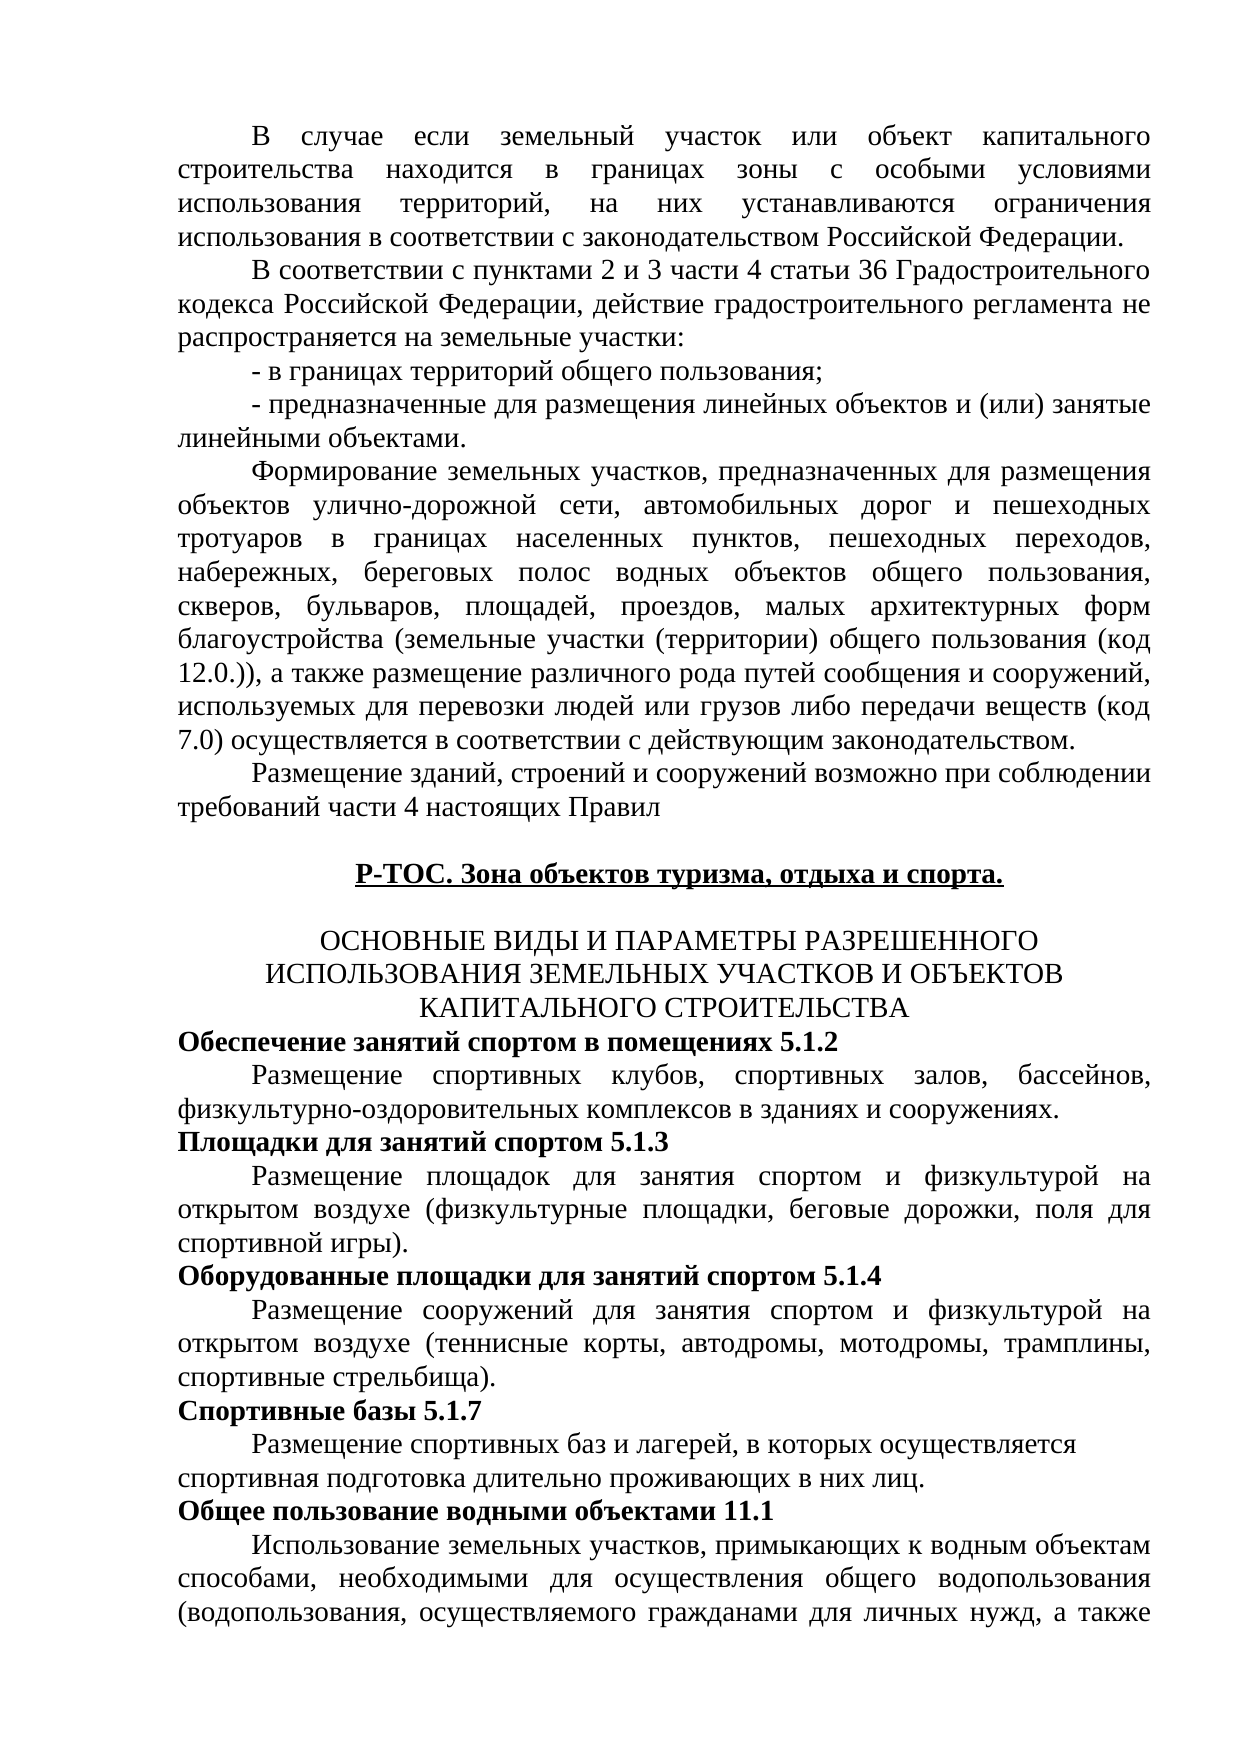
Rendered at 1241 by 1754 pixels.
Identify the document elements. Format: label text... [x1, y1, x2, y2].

text В случае если земельный участок или объект капитального строительства находится в границах зоны с особыми условиями использования территорий, на них устанавливаются ограничения использования в соответствии с законодательством Российской Федерации. [177, 118, 1152, 252]
text Обеспечение занятий спортом в помещениях 5.1.2 [177, 1024, 1152, 1057]
text Спортивные базы 5.1.7 [177, 1393, 1152, 1426]
text Оборудованные площадки для занятий спортом 5.1.4 [177, 1258, 1152, 1292]
text Размещение зданий, строений и сооружений возможно при соблюдении требований части 4 настоящих Правил [177, 755, 1152, 822]
text Размещение спортивных баз и лагерей, в которых осуществляется спортивная подготовка длительно проживающих в них лиц. [177, 1426, 1152, 1493]
text Формирование земельных участков, предназначенных для размещения объектов улично-дорожной сети, автомобильных дорог и пешеходных тротуаров в границах населенных пунктов, пешеходных переходов, набережных, береговых полос водных объектов общего пользования, скверов, бульваров, площадей, проездов, малых архитектурных форм благоустройства (земельные участки (территории) общего пользования (код 12.0.)), а также размещение различного рода путей сообщения и сооружений, используемых для перевозки людей или грузов либо передачи веществ (код 7.0) осуществляется в соответствии с действующим законодательством. [177, 453, 1152, 755]
text Размещение спортивных клубов, спортивных залов, бассейнов, физкультурно-оздоровительных комплексов в зданиях и сооружениях. [177, 1057, 1152, 1124]
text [177, 1527, 1152, 1627]
text Общее пользование водными объектами 11.1 [177, 1493, 1152, 1527]
text Площадки для занятий спортом 5.1.3 [177, 1124, 1152, 1158]
text Размещение сооружений для занятия спортом и физкультурой на открытом воздухе (теннисные корты, автодромы, мотодромы, трамплины, спортивные стрельбища). [177, 1292, 1152, 1393]
text Р-ТОС. Зона объектов туризма, отдыха и спорта. [177, 856, 1152, 889]
text - в границах территорий общего пользования; [177, 353, 1152, 386]
text - предназначенные для размещения линейных объектов и (или) занятые линейными объектами. [177, 386, 1152, 453]
text Размещение площадок для занятия спортом и физкультурой на открытом воздухе (физкультурные площадки, беговые дорожки, поля для спортивной игры). [177, 1158, 1152, 1258]
text ОСНОВНЫЕ ВИДЫ И ПАРАМЕТРЫ РАЗРЕШЕННОГО ИСПОЛЬЗОВАНИЯ ЗЕМЕЛЬНЫХ УЧАСТКОВ И ОБЪЕКТОВ КАПИТАЛЬНОГО СТРОИТЕЛЬСТВА [177, 923, 1152, 1024]
text В соответствии с пунктами 2 и 3 части 4 статьи 36 Градостроительного кодекса Российской Федерации, действие градостроительного регламента не распространяется на земельные участки: [177, 252, 1152, 353]
